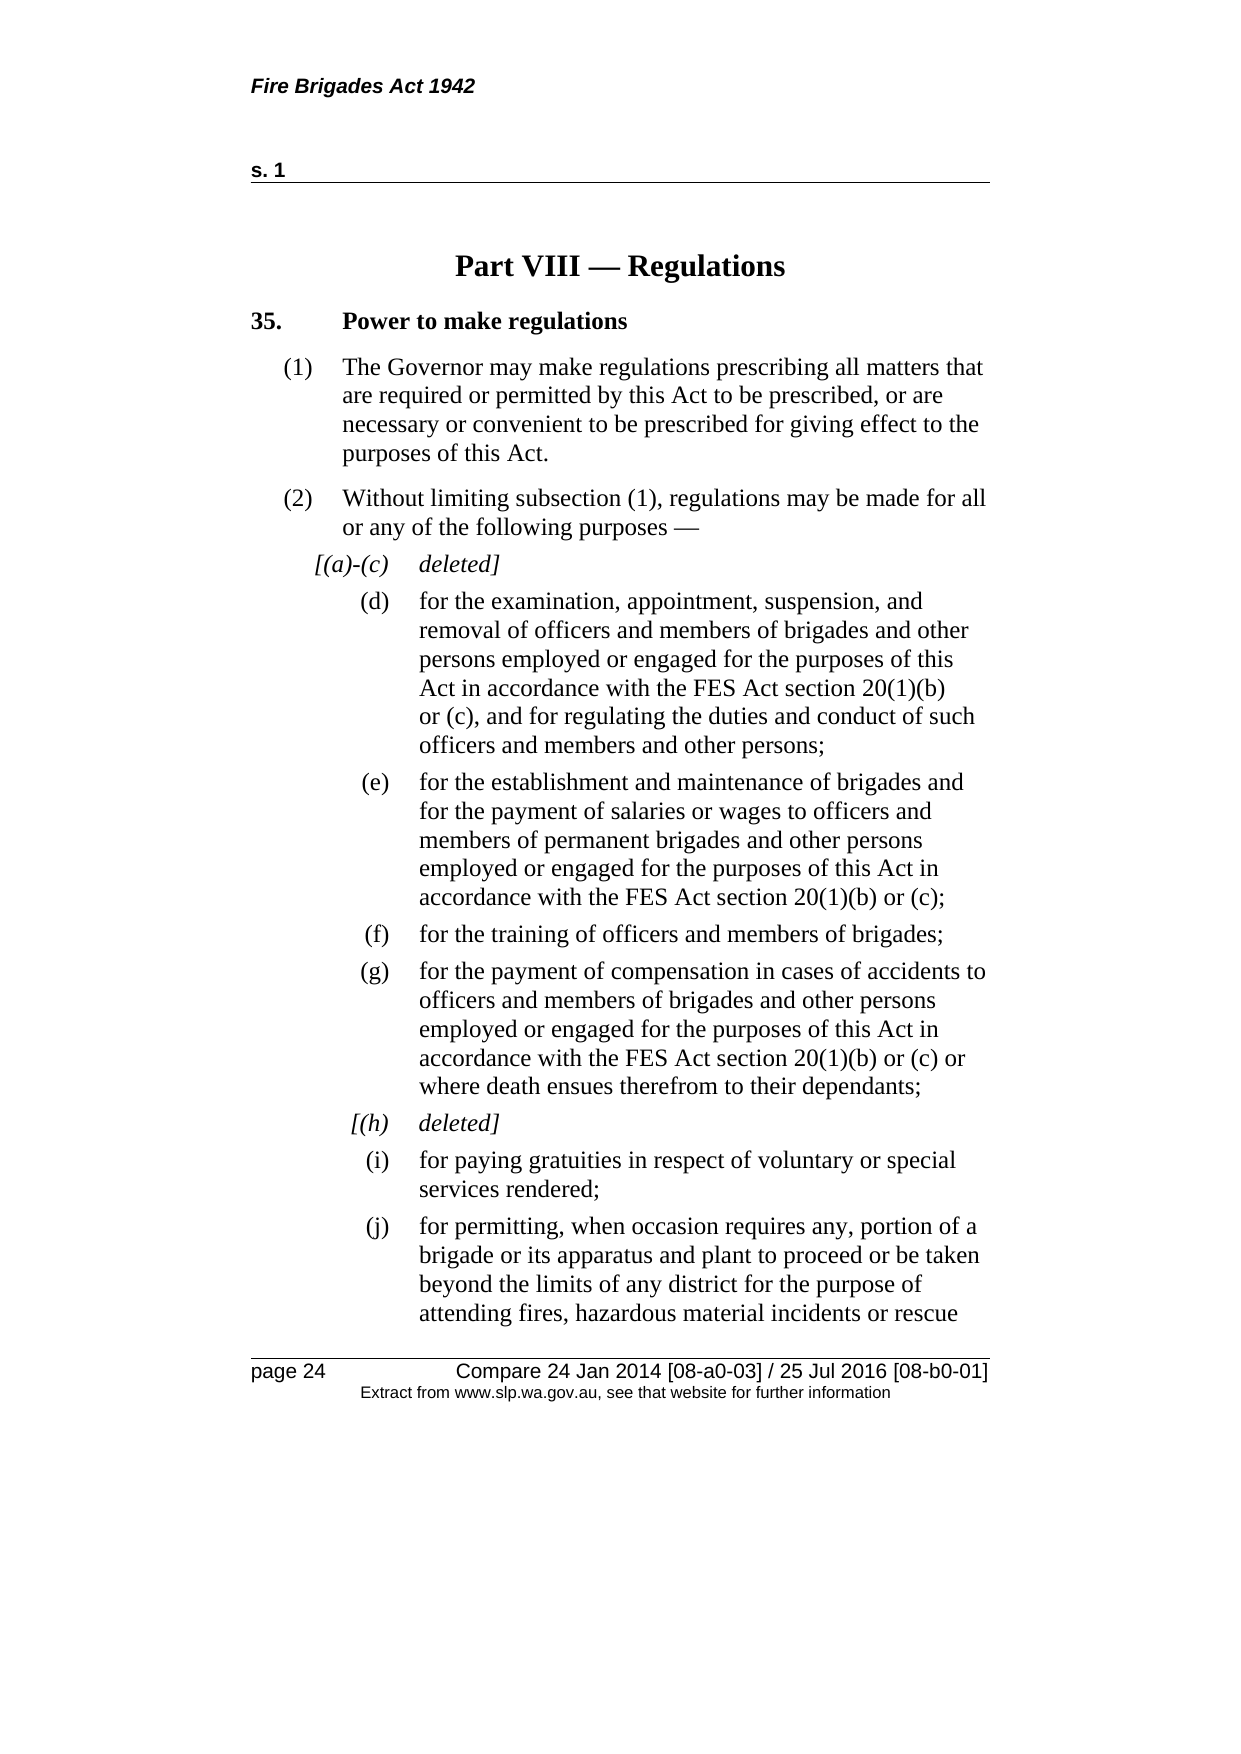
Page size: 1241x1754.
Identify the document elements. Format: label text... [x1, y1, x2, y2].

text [251, 1211, 990, 1326]
subtitle 35. Power to make regulations [251, 306, 990, 335]
text (1) The Governor may make regulations prescribing all matters that are required or permitted by this Act to be prescribed, or are necessary or convenient to be prescribed for giving effect to the purposes of this Act. [251, 352, 990, 467]
text (2) Without limiting subsection (1), regulations may be made for all or any of the following purposes — [251, 483, 990, 541]
text [(a)-(c) deleted] [251, 549, 990, 578]
text (i) for paying gratuities in respect of voluntary or special services rendered; [251, 1146, 990, 1203]
text [(h) deleted] [251, 1108, 990, 1137]
subtitle Part VIII — Regulations [251, 247, 990, 283]
text (g) for the payment of compensation in cases of accidents to officers and members of brigades and other persons employed or engaged for the purposes of this Act in accordance with the FES Act section 20(1)(b) or (c) or where death ensues therefrom to their dependants; [251, 956, 990, 1100]
text (d) for the examination, appointment, suspension, and removal of officers and members of brigades and other persons employed or engaged for the purposes of this Act in accordance with the FES Act section 20(1)(b) or (c), and for regulating the duties and conduct of such officers and members and other persons; [251, 586, 990, 759]
text (f) for the training of officers and members of brigades; [251, 919, 990, 948]
text (e) for the establishment and maintenance of brigades and for the payment of salaries or wages to officers and members of permanent brigades and other persons employed or engaged for the purposes of this Act in accordance with the FES Act section 20(1)(b) or (c); [251, 767, 990, 911]
